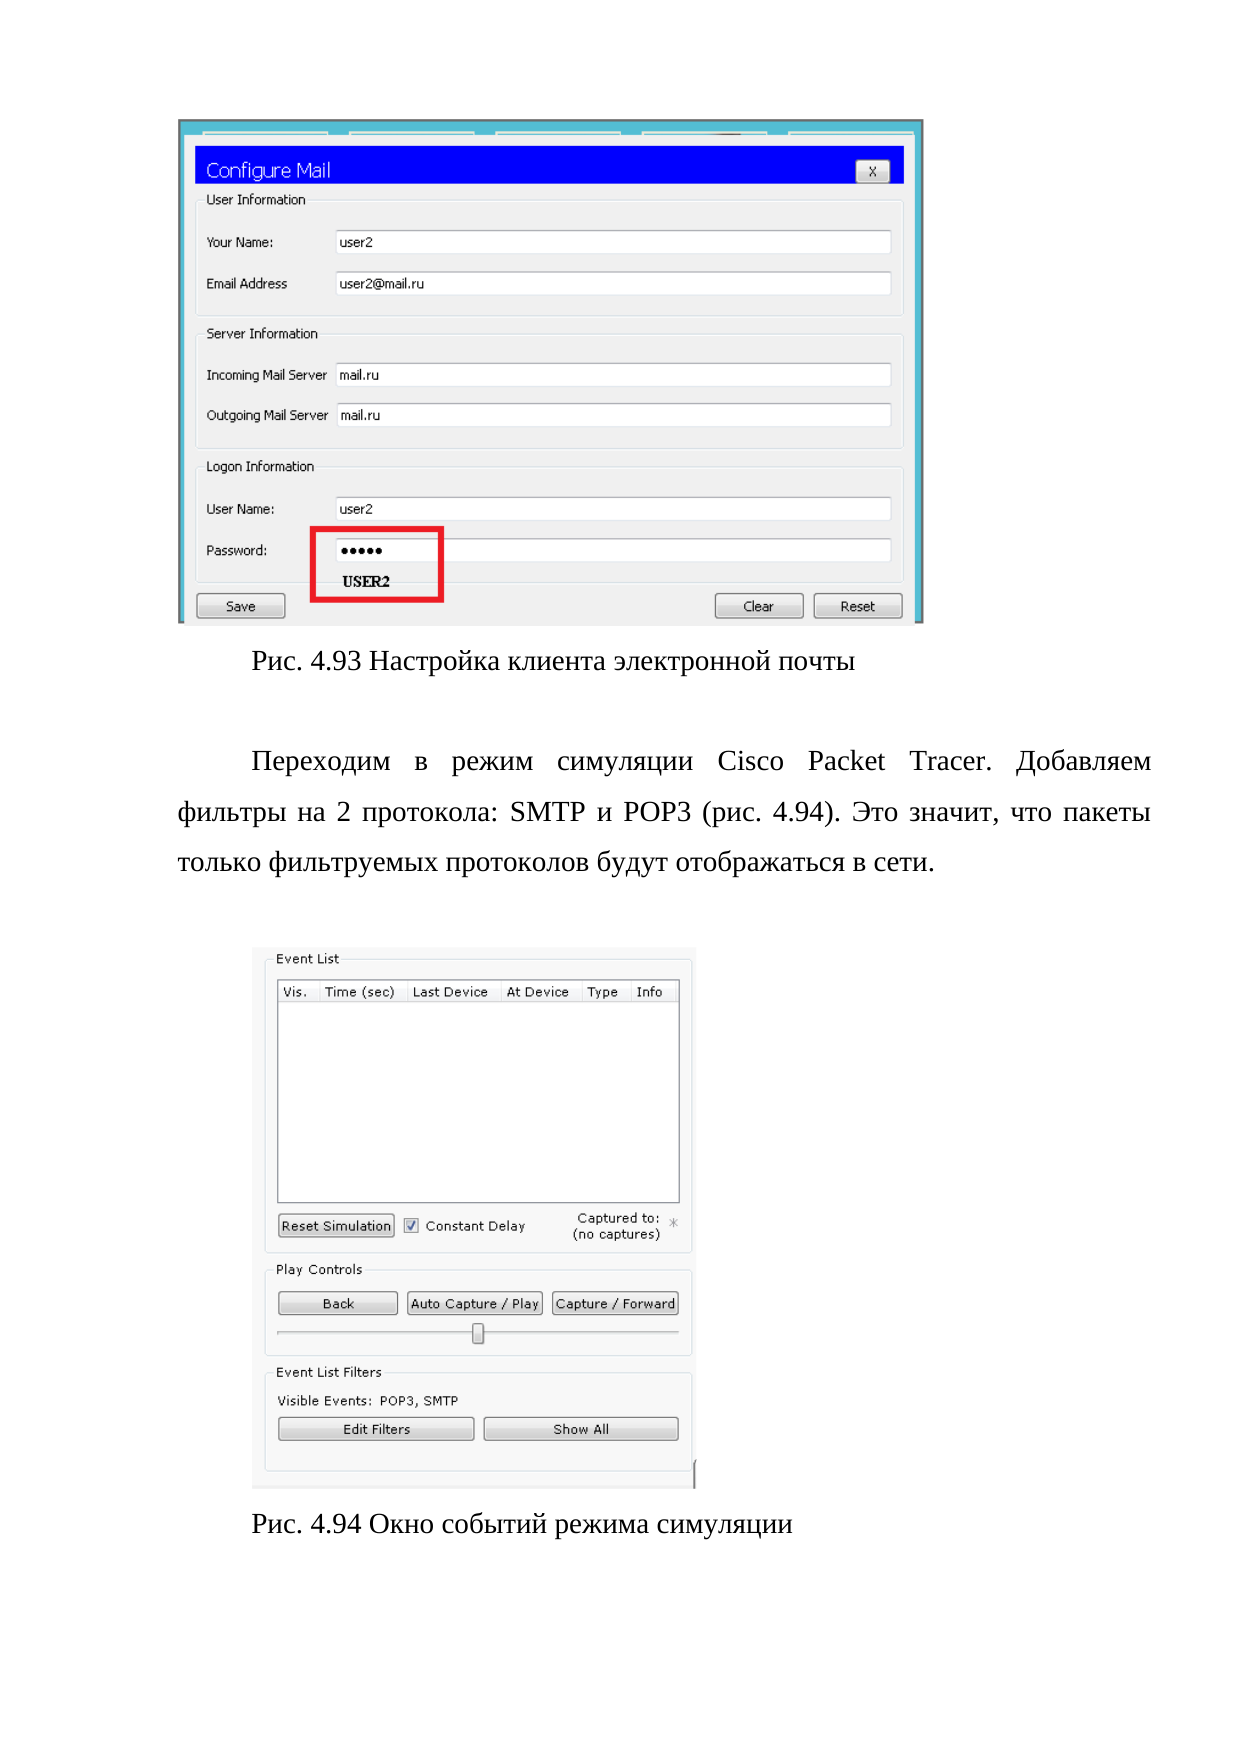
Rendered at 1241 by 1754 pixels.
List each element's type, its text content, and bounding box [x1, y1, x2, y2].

picture [177, 118, 926, 626]
text Рис. 4.94 Окно событий режима симуляции [177, 1507, 1152, 1540]
text Рис. 4.93 Настройка клиента электронной почты [177, 643, 1152, 676]
text Переходим в режим симуляции Cisco Packet Tracer. Добавляем фильтры на 2 протокола: SMTP и POP3 (рис. 4.94). Это значит, что пакеты только фильтруемых протоколов будут отображаться в сети. [177, 743, 1152, 877]
picture [251, 944, 697, 1490]
